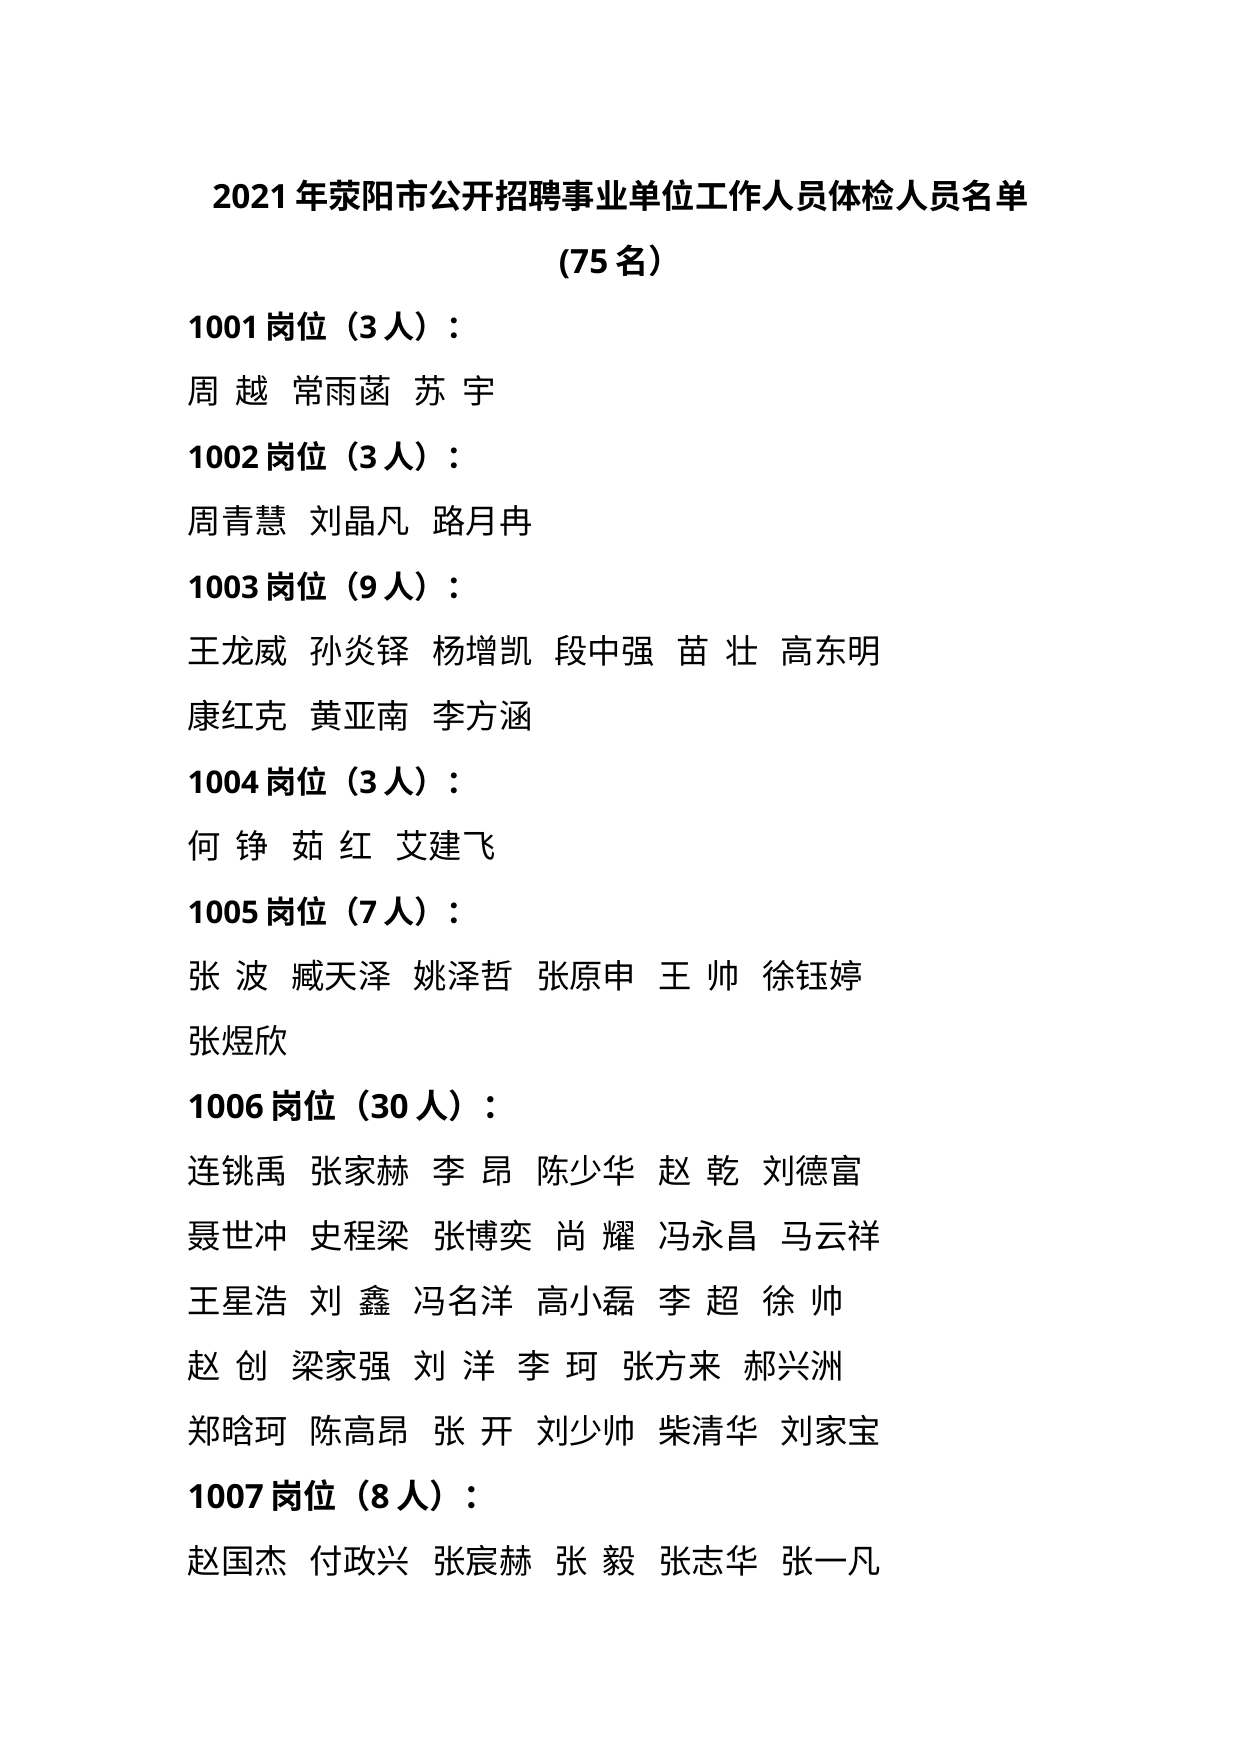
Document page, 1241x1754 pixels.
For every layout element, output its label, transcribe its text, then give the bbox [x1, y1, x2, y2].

text 周青慧 刘晶凡 路月冉 [187, 487, 1053, 552]
text 1002岗位（3人）： [187, 422, 1053, 487]
text 1006岗位（30人）： [187, 1072, 1053, 1137]
text 张煜欣 [187, 1007, 1053, 1072]
text 1007岗位（8人）： [187, 1462, 1053, 1527]
text 2021年荥阳市公开招聘事业单位工作人员体检人员名单 [187, 162, 1053, 227]
text 张 波 臧天泽 姚泽哲 张原申 王 帅 徐钰婷 [187, 942, 1053, 1007]
text 1003岗位（9人）： [187, 552, 1053, 617]
text 王星浩 刘 鑫 冯名洋 高小磊 李 超 徐 帅 [187, 1267, 1053, 1332]
text 康红克 黄亚南 李方涵 [187, 682, 1053, 747]
text 王龙威 孙炎铎 杨增凯 段中强 苗 壮 高东明 [187, 617, 1053, 682]
text 1004岗位（3人）： [187, 747, 1053, 812]
text 1001岗位（3人）： [187, 292, 1053, 357]
text 何 铮 茹 红 艾建飞 [187, 812, 1053, 877]
text 赵 创 梁家强 刘 洋 李 珂 张方来 郝兴洲 [187, 1332, 1053, 1397]
text 1005岗位（7人）： [187, 877, 1053, 942]
text 赵国杰 付政兴 张宸赫 张 毅 张志华 张一凡 [187, 1527, 1053, 1592]
text 聂世冲 史程梁 张博奕 尚 耀 冯永昌 马云祥 [187, 1202, 1053, 1267]
text 连铫禹 张家赫 李 昂 陈少华 赵 乾 刘德富 [187, 1137, 1053, 1202]
text (75名） [187, 227, 1053, 292]
text 周 越 常雨菡 苏 宇 [187, 357, 1053, 422]
text 郑晗珂 陈高昂 张 开 刘少帅 柴清华 刘家宝 [187, 1397, 1053, 1462]
